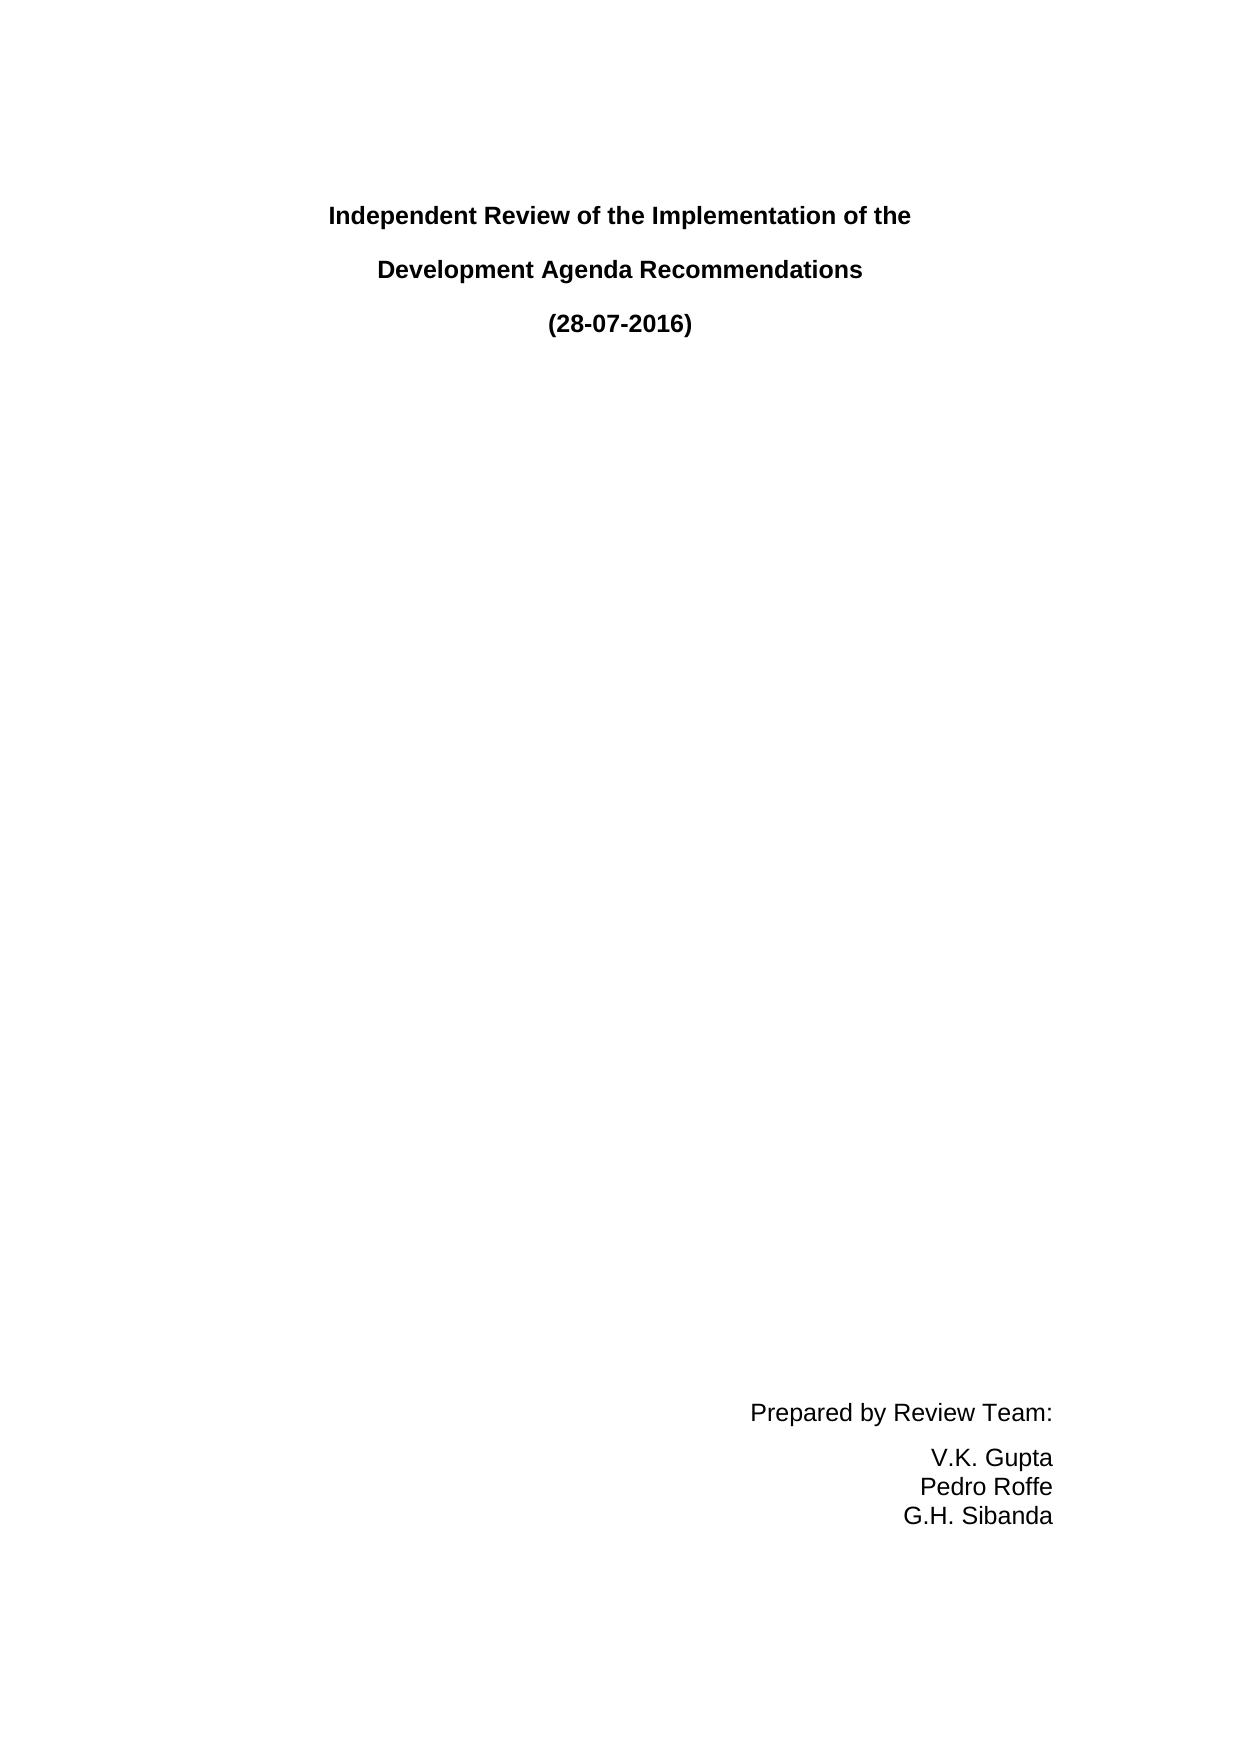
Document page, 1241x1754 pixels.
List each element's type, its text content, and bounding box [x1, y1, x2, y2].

text Development Agenda Recommendations [187, 255, 1053, 284]
text Independent Review of the Implementation of the [187, 201, 1053, 230]
text V.K. Gupta [187, 1443, 1053, 1472]
text Prepared by Review Team: [187, 1398, 1053, 1426]
text Pedro Roffe [187, 1472, 1053, 1501]
text G.H. Sibanda [187, 1501, 1053, 1529]
text (28-07-2016) [187, 309, 1053, 337]
